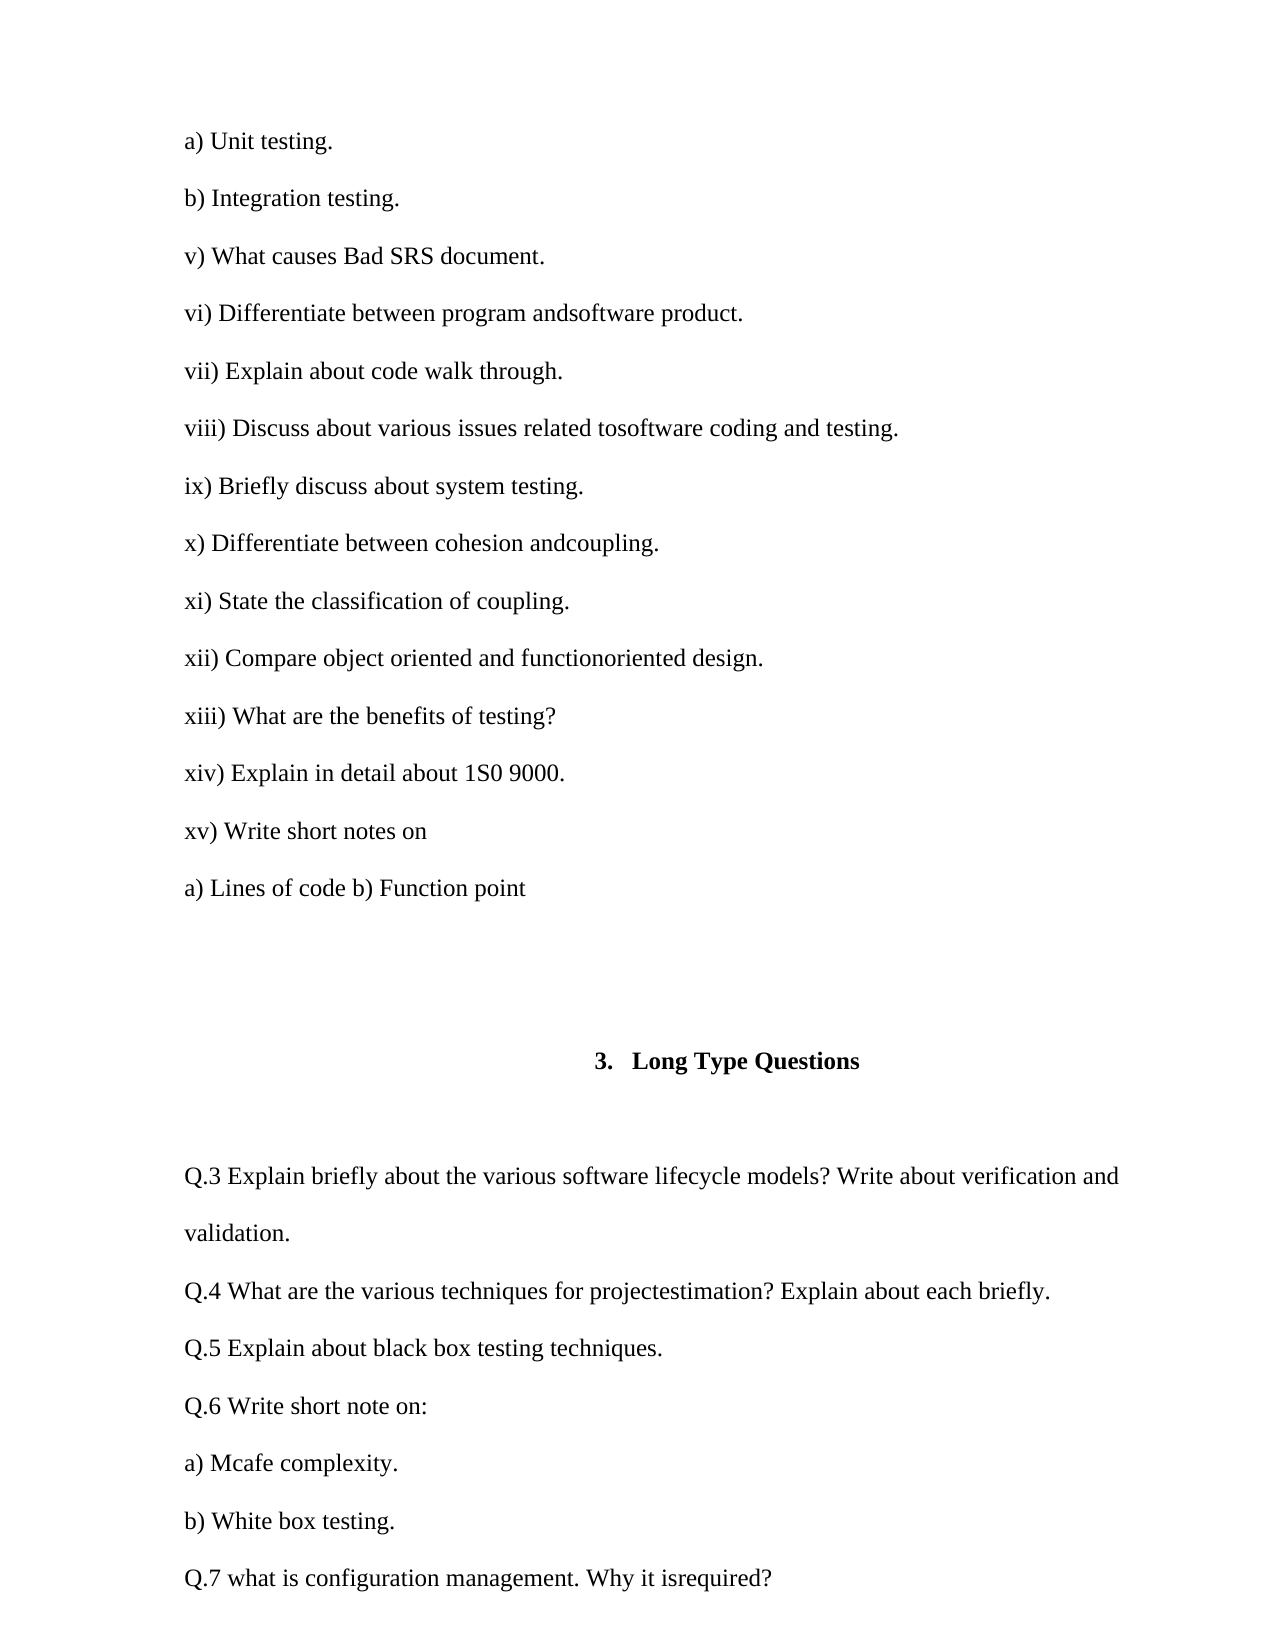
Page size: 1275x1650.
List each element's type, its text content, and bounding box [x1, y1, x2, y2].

list a) Lines of code b) Function point [184, 873, 1223, 902]
list xiii) What are the benefits of testing? [184, 701, 1223, 729]
list Q.3 Explain briefly about the various software lifecycle models? Write about verification and [184, 1161, 1223, 1189]
list b) White box testing. [184, 1506, 1223, 1534]
list v) What causes Bad SRS document. [184, 241, 1223, 269]
list xiv) Explain in detail about 1S0 9000. [184, 758, 1223, 787]
list Q.6 Write short note on: [184, 1391, 1223, 1419]
list xii) Compare object oriented and functionoriented design. [184, 643, 1223, 672]
list ix) Briefly discuss about system testing. [184, 471, 1223, 499]
list a) Mcafe complexity. [184, 1448, 1223, 1477]
list Q.4 What are the various techniques for projectestimation? Explain about each briefly. [184, 1276, 1223, 1304]
list Long Type Questions [231, 1046, 1223, 1074]
list x) Differentiate between cohesion andcoupling. [184, 528, 1223, 557]
list xi) State the classification of coupling. [184, 586, 1223, 614]
list vi) Differentiate between program andsoftware product. [184, 298, 1223, 327]
list a) Unit testing. [184, 126, 1223, 154]
list validation. [184, 1218, 1223, 1247]
list Q.7 what is configuration management. Why it isrequired? [184, 1563, 1223, 1592]
list xv) Write short notes on [184, 816, 1223, 844]
list b) Integration testing. [184, 183, 1223, 212]
list Q.5 Explain about black box testing techniques. [184, 1333, 1223, 1362]
list viii) Discuss about various issues related tosoftware coding and testing. [184, 413, 1223, 442]
list vii) Explain about code walk through. [184, 356, 1223, 384]
